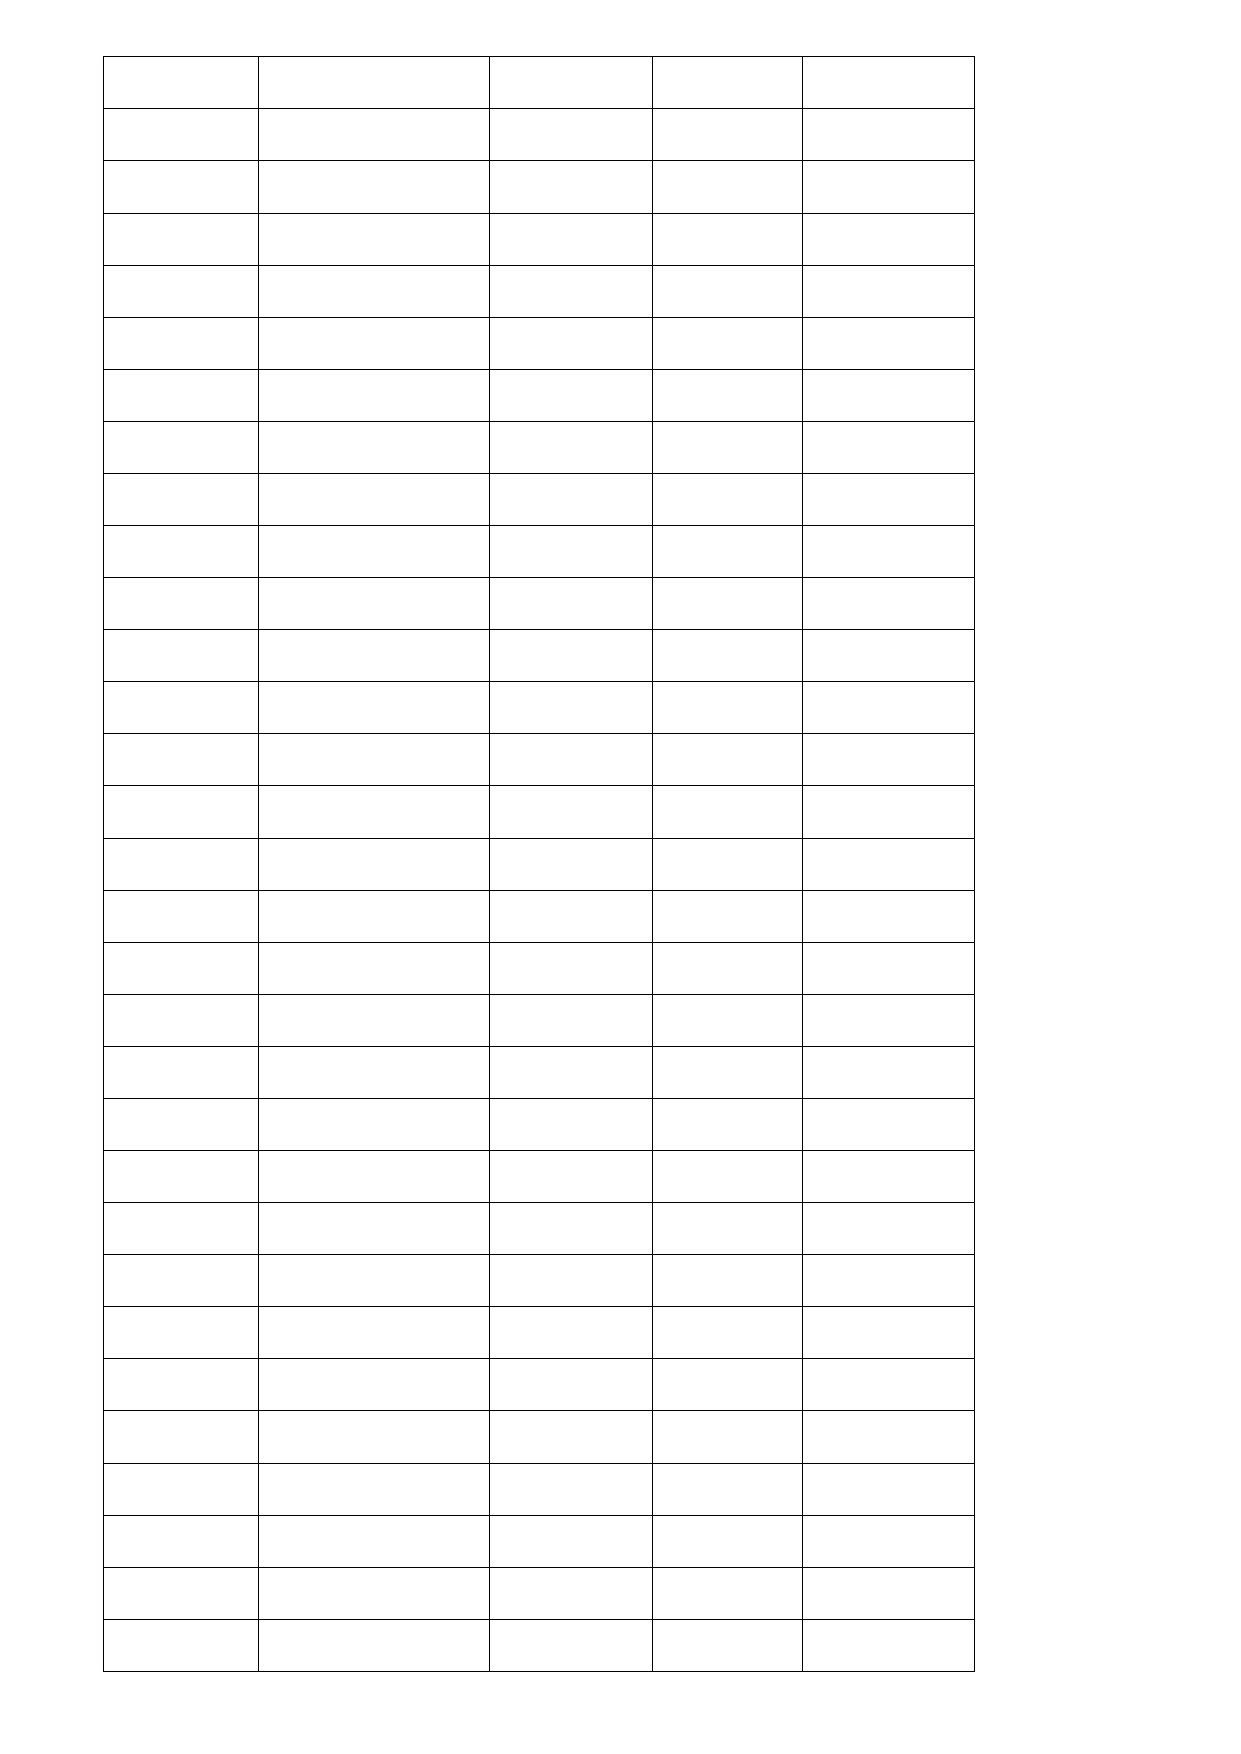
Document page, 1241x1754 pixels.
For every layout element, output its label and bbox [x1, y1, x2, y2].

table_cell [803, 318, 974, 369]
table_cell [803, 1359, 974, 1410]
table_cell [104, 318, 258, 369]
table_cell [259, 266, 489, 317]
table_cell [803, 1151, 974, 1202]
table_cell [490, 578, 652, 629]
table_cell [490, 630, 652, 681]
table_cell [490, 1464, 652, 1514]
table_cell [259, 1151, 489, 1202]
table_cell [803, 839, 974, 889]
table_cell [104, 839, 258, 889]
table_cell [803, 370, 974, 421]
table_cell [259, 1516, 489, 1567]
table_cell [259, 1359, 489, 1410]
table_cell [803, 1568, 974, 1619]
table_cell [104, 1099, 258, 1150]
table_cell [653, 266, 802, 317]
table_cell [653, 995, 802, 1046]
table_cell [259, 943, 489, 994]
table_cell [653, 1099, 802, 1150]
table_cell [653, 370, 802, 421]
table_cell [803, 1620, 974, 1671]
table_cell [490, 1151, 652, 1202]
table_cell [803, 161, 974, 212]
table_cell [653, 734, 802, 785]
table_cell [104, 1516, 258, 1567]
table_cell [803, 266, 974, 317]
table_cell [653, 57, 802, 108]
table_cell [104, 1307, 258, 1358]
table_cell [259, 370, 489, 421]
table_cell [490, 1411, 652, 1462]
table_cell [259, 422, 489, 473]
table_cell [653, 526, 802, 577]
table_cell [259, 786, 489, 837]
table_cell [104, 1411, 258, 1462]
table_cell [653, 630, 802, 681]
table_cell [803, 422, 974, 473]
table_cell [490, 370, 652, 421]
table_cell [104, 526, 258, 577]
table_cell [653, 318, 802, 369]
table_cell [490, 214, 652, 264]
table_cell [803, 1411, 974, 1462]
table_cell [259, 109, 489, 160]
table_cell [490, 1047, 652, 1098]
table_cell [490, 266, 652, 317]
table_cell [803, 1047, 974, 1098]
table_cell [653, 1047, 802, 1098]
table_cell [653, 1359, 802, 1410]
table_cell [490, 1099, 652, 1150]
table_cell [259, 1099, 489, 1150]
table_cell [490, 786, 652, 837]
table_cell [803, 109, 974, 160]
table_cell [490, 474, 652, 525]
table_cell [803, 526, 974, 577]
table_cell [259, 1255, 489, 1306]
table_cell [104, 1464, 258, 1514]
table_cell [653, 1307, 802, 1358]
table_cell [653, 474, 802, 525]
table_cell [490, 1620, 652, 1671]
table_cell [259, 1307, 489, 1358]
table_cell [490, 318, 652, 369]
table_cell [653, 214, 802, 264]
table_cell [653, 1620, 802, 1671]
table_cell [104, 786, 258, 837]
table_cell [803, 1203, 974, 1254]
table_cell [490, 1516, 652, 1567]
table_cell [803, 1255, 974, 1306]
table_cell [490, 734, 652, 785]
table_cell [259, 839, 489, 889]
table_cell [653, 1464, 802, 1514]
table_cell [259, 214, 489, 264]
table_cell [653, 422, 802, 473]
table_cell [490, 1568, 652, 1619]
table_cell [490, 943, 652, 994]
table_cell [104, 995, 258, 1046]
table_cell [104, 422, 258, 473]
table_cell [259, 57, 489, 108]
table_cell [653, 1255, 802, 1306]
table_cell [653, 109, 802, 160]
table_cell [104, 1255, 258, 1306]
table_cell [104, 682, 258, 733]
table_cell [803, 682, 974, 733]
table_cell [104, 266, 258, 317]
table_cell [803, 214, 974, 264]
table_cell [259, 995, 489, 1046]
table_cell [490, 995, 652, 1046]
table_cell [490, 1203, 652, 1254]
table_cell [104, 1203, 258, 1254]
table_cell [490, 1359, 652, 1410]
table_cell [803, 1464, 974, 1514]
table_cell [259, 1620, 489, 1671]
table_cell [653, 682, 802, 733]
table_cell [803, 474, 974, 525]
table_cell [490, 422, 652, 473]
table_cell [259, 474, 489, 525]
table_cell [104, 1568, 258, 1619]
table_cell [803, 786, 974, 837]
table_cell [259, 1568, 489, 1619]
table_cell [104, 891, 258, 942]
table_cell [259, 682, 489, 733]
table_cell [490, 839, 652, 889]
table_cell [653, 1516, 802, 1567]
table_cell [803, 995, 974, 1046]
table_cell [259, 161, 489, 212]
table_cell [259, 1411, 489, 1462]
table_cell [653, 839, 802, 889]
table_cell [104, 943, 258, 994]
table_cell [803, 578, 974, 629]
table_cell [259, 630, 489, 681]
table_cell [259, 318, 489, 369]
table_cell [104, 474, 258, 525]
table_cell [803, 1099, 974, 1150]
table_cell [104, 1359, 258, 1410]
table_cell [104, 578, 258, 629]
table_cell [259, 1203, 489, 1254]
table_cell [803, 1516, 974, 1567]
table_cell [259, 891, 489, 942]
table_cell [104, 214, 258, 264]
table_cell [490, 891, 652, 942]
table_cell [104, 630, 258, 681]
table_cell [803, 734, 974, 785]
table_cell [104, 161, 258, 212]
table_cell [104, 1047, 258, 1098]
table_cell [490, 526, 652, 577]
table_cell [490, 161, 652, 212]
table_cell [803, 57, 974, 108]
table_cell [490, 57, 652, 108]
table_cell [104, 109, 258, 160]
table_cell [104, 734, 258, 785]
table_cell [653, 1203, 802, 1254]
table_cell [259, 578, 489, 629]
table_cell [259, 1047, 489, 1098]
table_cell [259, 1464, 489, 1514]
table_cell [653, 161, 802, 212]
table_cell [490, 109, 652, 160]
table_cell [490, 1307, 652, 1358]
table_cell [653, 578, 802, 629]
table_cell [803, 943, 974, 994]
table_cell [104, 1620, 258, 1671]
table_cell [653, 786, 802, 837]
table_cell [490, 682, 652, 733]
table_cell [653, 943, 802, 994]
table_cell [803, 630, 974, 681]
table_cell [259, 734, 489, 785]
table_cell [104, 1151, 258, 1202]
table_cell [490, 1255, 652, 1306]
table_cell [653, 1411, 802, 1462]
table_cell [259, 526, 489, 577]
table_cell [653, 1151, 802, 1202]
table_cell [653, 891, 802, 942]
table_cell [653, 1568, 802, 1619]
table_cell [104, 370, 258, 421]
table_cell [803, 891, 974, 942]
table_cell [104, 57, 258, 108]
table_cell [803, 1307, 974, 1358]
